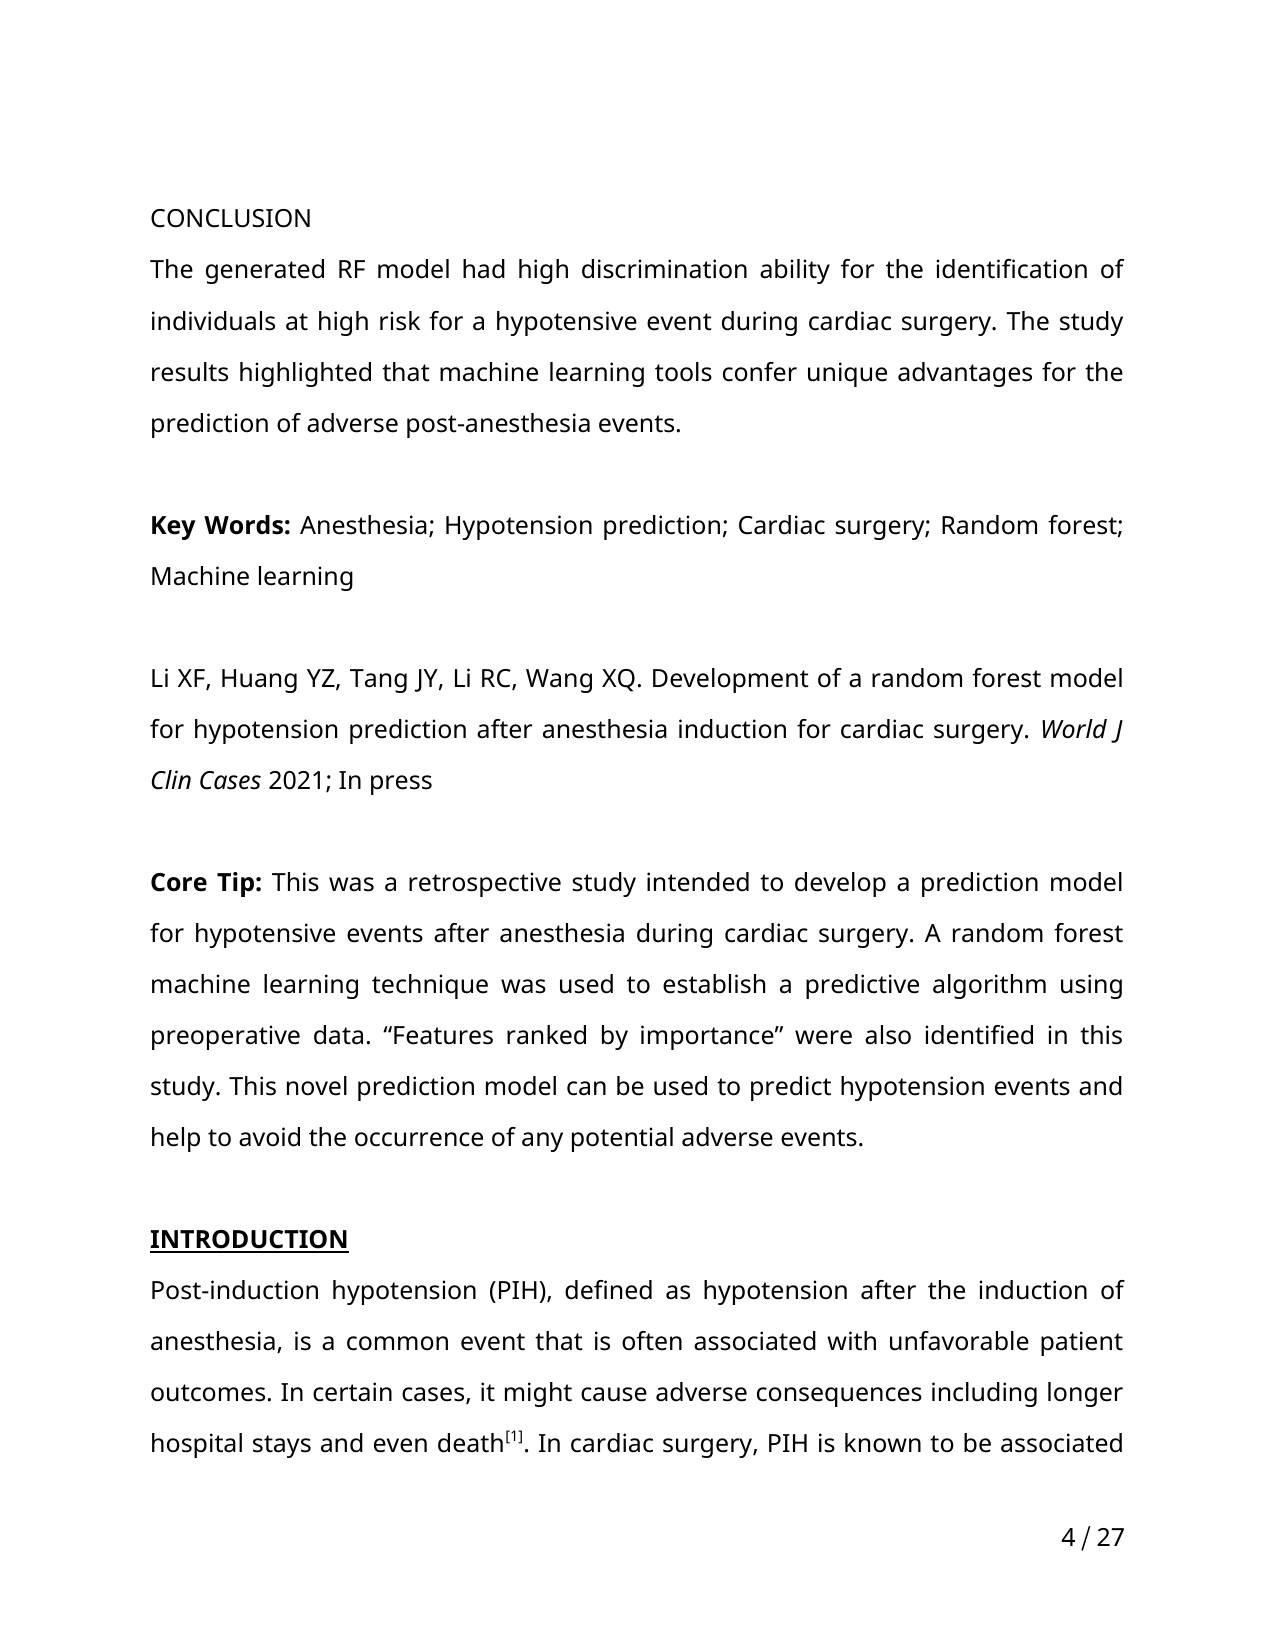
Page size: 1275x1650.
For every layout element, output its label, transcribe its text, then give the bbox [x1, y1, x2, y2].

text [150, 1273, 1125, 1460]
text Core Tip: This was a retrospective study intended to develop a prediction model for hypotensive events after anesthesia during cardiac surgery. A random forest machine learning technique was used to establish a predictive algorithm using preoperative data. “Features ranked by importance” were also identified in this study. This novel prediction model can be used to predict hypotension events and help to avoid the occurrence of any potential adverse events. [150, 864, 1125, 1154]
text Li XF, Huang YZ, Tang JY, Li RC, Wang XQ. Development of a random forest model for hypotension prediction after anesthesia induction for cardiac surgery. World J Clin Cases 2021; In press [150, 660, 1125, 797]
text Key Words: Anesthesia; Hypotension prediction; Cardiac surgery; Random forest; Machine learning [150, 507, 1125, 592]
text CONCLUSION [150, 201, 1125, 235]
text The generated RF model had high discrimination ability for the identification of individuals at high risk for a hypotensive event during cardiac surgery. The study results highlighted that machine learning tools confer unique advantages for the prediction of adverse post-anesthesia events. [150, 252, 1125, 439]
text INTRODUCTION [150, 1222, 1125, 1256]
